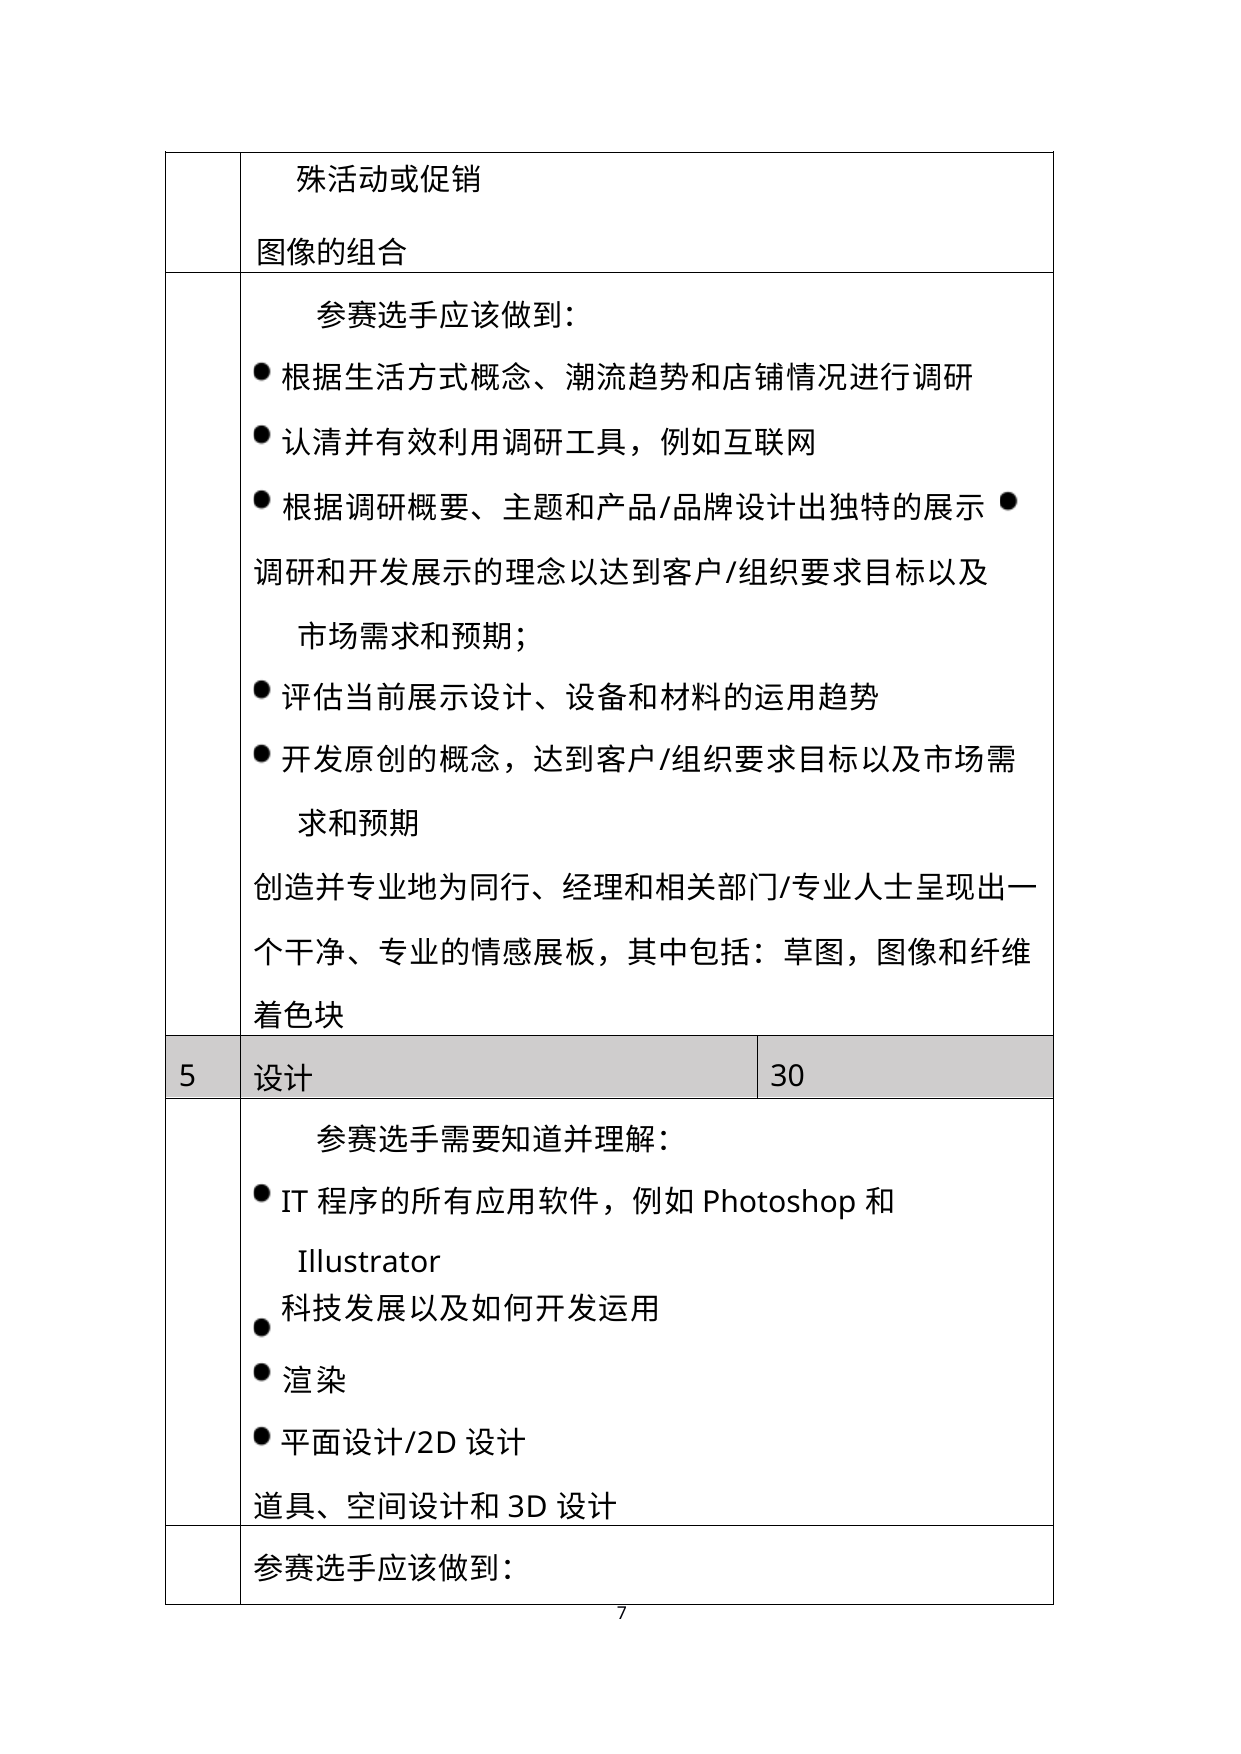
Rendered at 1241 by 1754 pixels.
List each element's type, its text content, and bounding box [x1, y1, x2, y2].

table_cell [241, 1526, 1053, 1604]
picture [253, 1358, 272, 1391]
picture [253, 483, 272, 519]
picture [253, 354, 272, 389]
table_cell [166, 273, 240, 1035]
table_header [166, 153, 240, 272]
picture [253, 1418, 272, 1454]
picture [1000, 483, 1018, 519]
picture [253, 736, 272, 771]
table_cell 参赛选手需要知道并理解： IT 程序的所有应用软件，例如Photoshop 和 Illustrator 科技发展以及如何开发运用 渲染 平面设计/2D 设计 道具、空间设计和3D 设计 [241, 1099, 1053, 1525]
table_cell 30 [758, 1036, 1053, 1097]
table_cell 5 [166, 1036, 240, 1097]
table_cell [166, 1099, 240, 1525]
picture [253, 1177, 272, 1212]
table_cell 设计 [241, 1036, 757, 1097]
picture [253, 673, 272, 709]
picture [253, 419, 272, 454]
picture [253, 1311, 272, 1347]
table_cell [166, 1526, 240, 1604]
table_header 殊活动或促销 图像的组合 [241, 153, 1053, 272]
table_cell 参赛选手应该做到： 根据生活方式概念、潮流趋势和店铺情况进行调研 认清并有效利用调研工具，例如互联网 根据调研概要、主题和产品/品牌设计出独特的展示 调研和开发展示的理念以达到客户/组织要求目标以及 市场需求和预期； 评估当前展示设计、设备和材料的运用趋势 开发原创的概念，达到客户/组织要求目标以及市场需 求和预期 创造并专业地为同行、经理和相关部门/专业人士呈现出一 个干净、专业的情感展板，其中包括：草图，图像和纤维 着色块 [241, 273, 1053, 1035]
